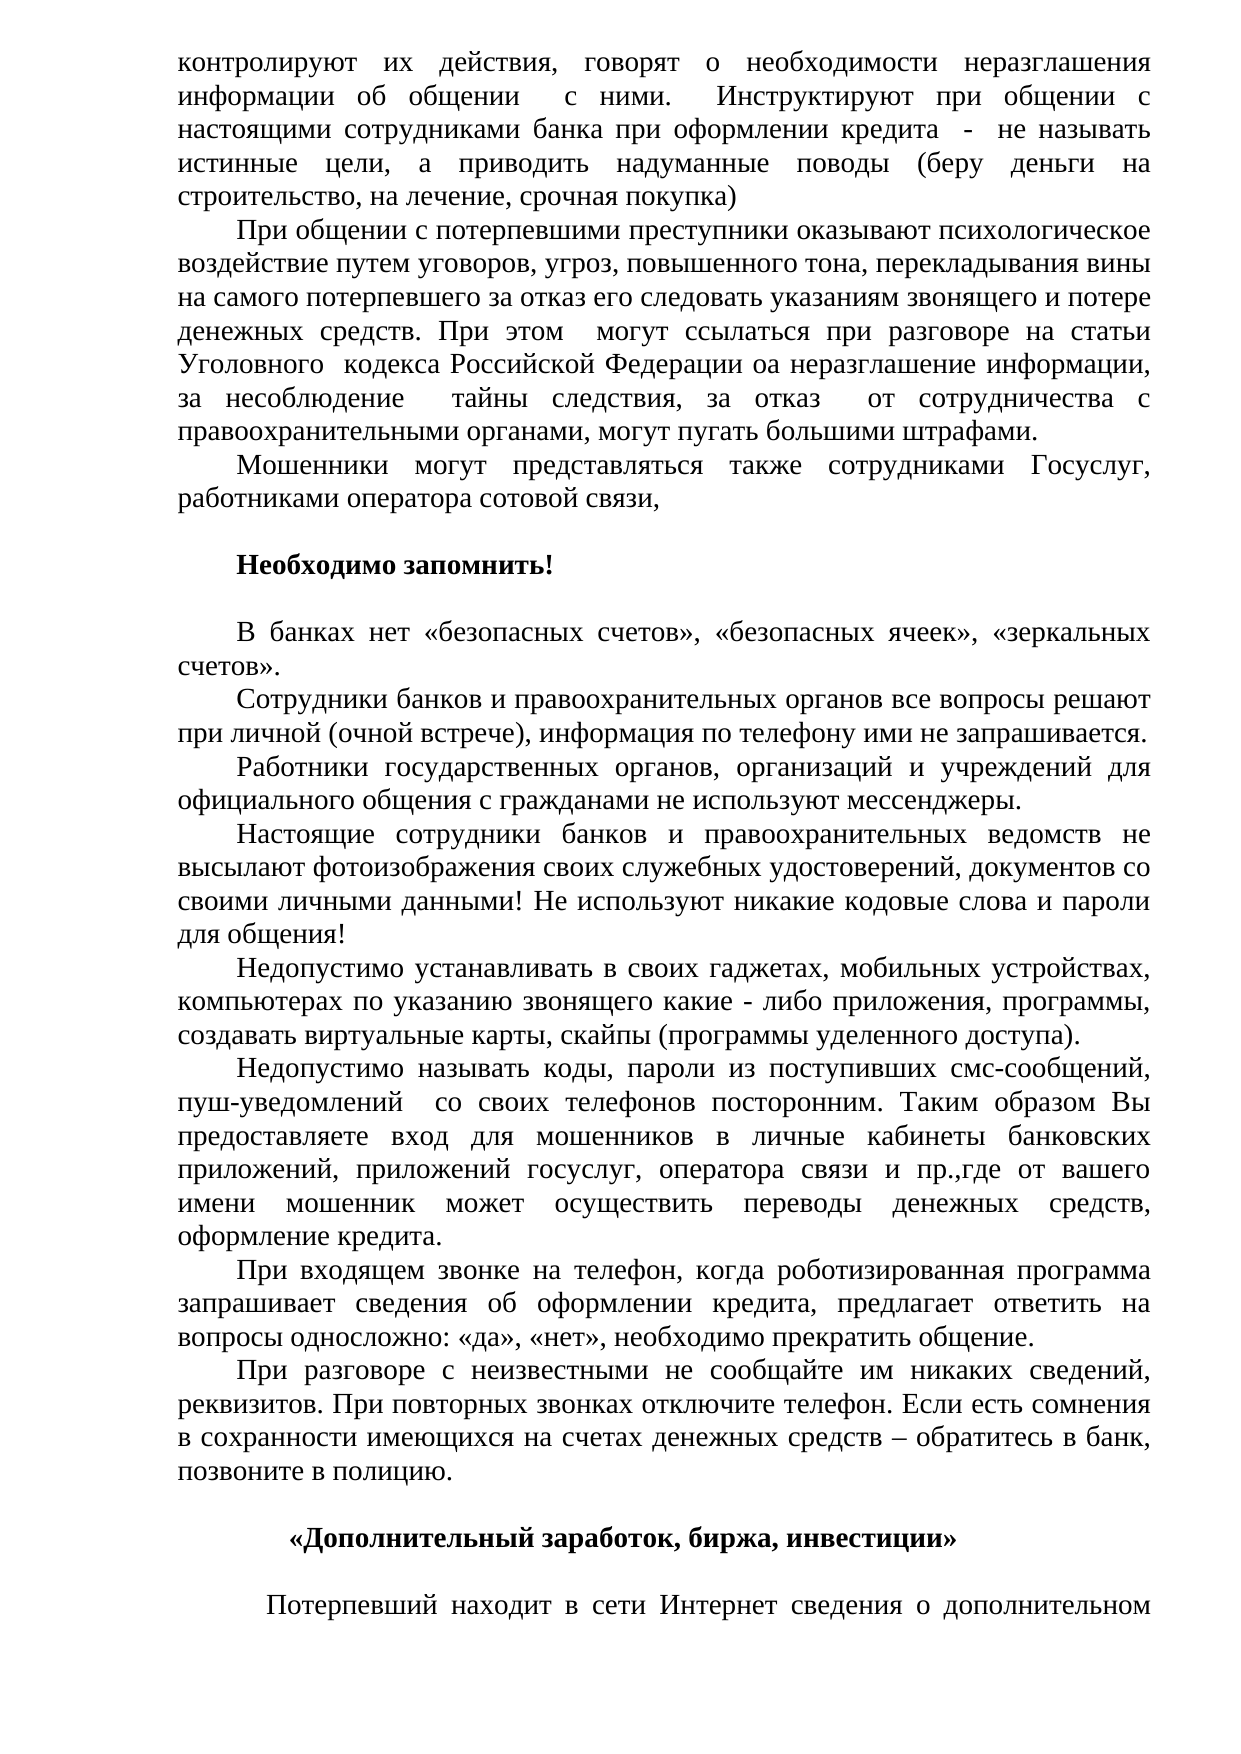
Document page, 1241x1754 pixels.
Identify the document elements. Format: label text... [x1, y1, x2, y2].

list При разговоре с неизвестными не сообщайте им никаких сведений, реквизитов. При повторных звонках отключите телефон. Если есть сомнения в сохранности имеющихся на счетах денежных средств – обратитесь в банк, позвоните в полицию. [177, 1352, 1152, 1487]
list Сотрудники банков и правоохранительных органов все вопросы решают при личной (очной встрече), информация по телефону ими не запрашивается. [177, 682, 1152, 749]
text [177, 1587, 1152, 1621]
list Недопустимо устанавливать в своих гаджетах, мобильных устройствах, компьютерах по указанию звонящего какие - либо приложения, программы, создавать виртуальные карты, скайпы (программы уделенного доступа). [177, 950, 1152, 1051]
list Настоящие сотрудники банков и правоохранительных ведомств не высылают фотоизображения своих служебных удостоверений, документов со своими личными данными! Не используют никакие кодовые слова и пароли для общения! [177, 816, 1152, 950]
list Работники государственных органов, организаций и учреждений для официального общения с гражданами не используют мессенджеры. [177, 749, 1152, 816]
list Мошенники могут представляться также сотрудниками Госуслуг, работниками оператора сотовой связи, [177, 447, 1152, 514]
list При общении с потерпевшими преступники оказывают психологическое воздействие путем уговоров, угроз, повышенного тона, перекладывания вины на самого потерпевшего за отказ его следовать указаниям звонящего и потере денежных средств. При этом могут ссылаться при разговоре на статьи Уголовного кодекса Российской Федерации оа неразглашение информации, за несоблюдение тайны следствия, за отказ от сотрудничества с правоохранительными органами, могут пугать большими штрафами. [177, 212, 1152, 447]
list Недопустимо называть коды, пароли из поступивших смс-сообщений, пуш-уведомлений со своих телефонов посторонним. Таким образом Вы предоставляете вход для мошенников в личные кабинеты банковских приложений, приложений госуслуг, оператора связи и пр.,где от вашего имени мошенник может осуществить переводы денежных средств, оформление кредита. [177, 1051, 1152, 1252]
list Необходимо запомнить! [177, 547, 1152, 581]
list В банках нет «безопасных счетов», «безопасных ячеек», «зеркальных счетов». [177, 614, 1152, 682]
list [177, 44, 1152, 212]
list «Дополнительный заработок, биржа, инвестиции» [288, 1520, 1152, 1554]
list При входящем звонке на телефон, когда роботизированная программа запрашивает сведения об оформлении кредита, предлагает ответить на вопросы односложно: «да», «нет», необходимо прекратить общение. [177, 1252, 1152, 1352]
